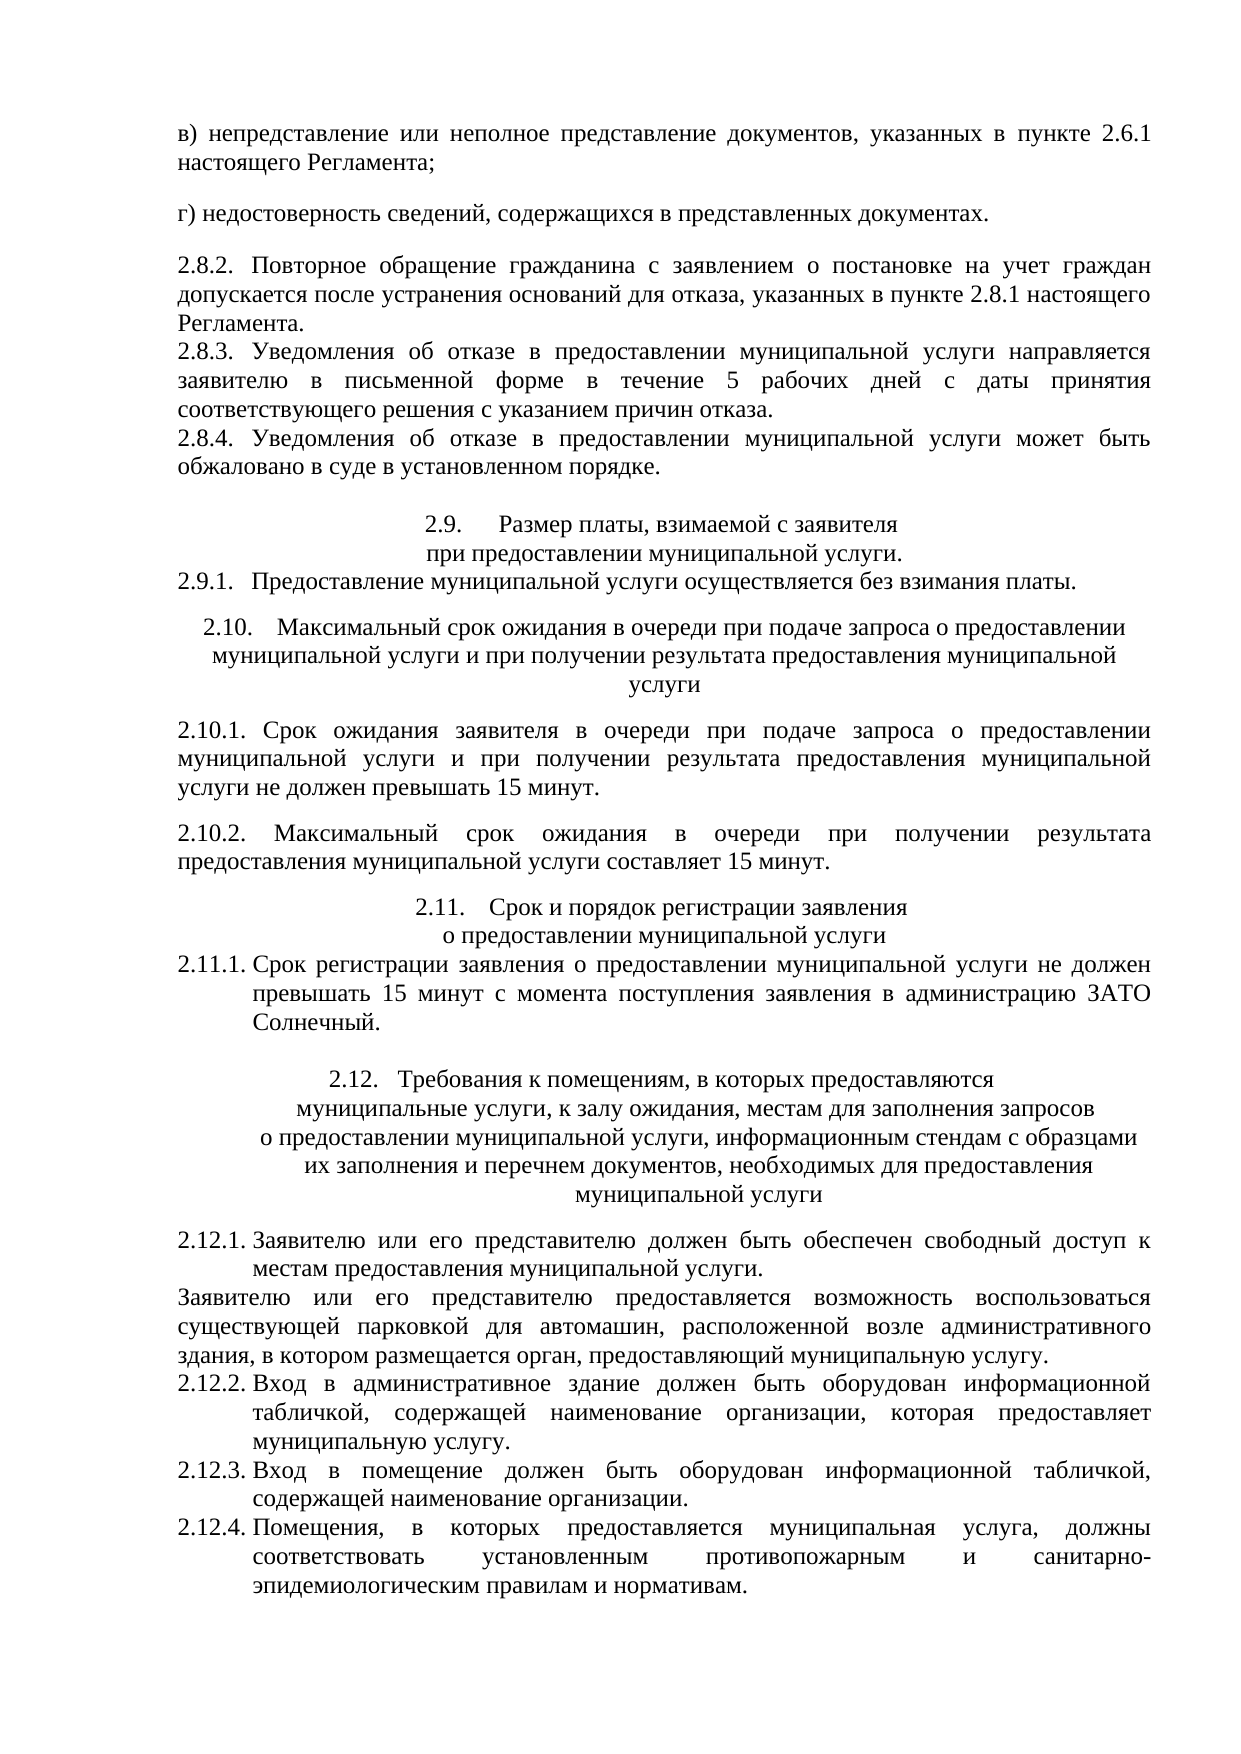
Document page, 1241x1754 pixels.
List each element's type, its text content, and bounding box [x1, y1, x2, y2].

text 2.10.2. Максимальный срок ожидания в очереди при получении результата предоставления муниципальной услуги составляет 15 минут. [177, 818, 1152, 875]
text 2.10.1. Срок ожидания заявителя в очереди при подаче запроса о предоставлении муниципальной услуги и при получении результата предоставления муниципальной услуги не должен превышать 15 минут. [177, 715, 1152, 801]
list Срок и порядок регистрации заявления о предоставлении муниципальной услуги [177, 892, 1152, 949]
list Требования к помещениям, в которых предоставляются муниципальные услуги, к залу ожидания, местам для заполнения запросов о предоставлении муниципальной услуги, информационным стендам с образцами их заполнения и перечнем документов, необходимых для предоставления муниципальной услуги [177, 1064, 1152, 1208]
list Заявителю или его представителю должен быть обеспечен свободный доступ к местам предоставления муниципальной услуги. [177, 1225, 1152, 1282]
list Уведомления об отказе в предоставлении муниципальной услуги может быть обжаловано в суде в установленном порядке. [177, 423, 1152, 480]
text г) недостоверность сведений, содержащихся в представленных документах. [177, 198, 1152, 227]
list Повторное обращение гражданина с заявлением о постановке на учет граждан допускается после устранения оснований для отказа, указанных в пункте 2.8.1 настоящего Регламента. [177, 250, 1152, 336]
text 2.9.1. Предоставление муниципальной услуги осуществляется без взимания платы. [177, 566, 1152, 595]
list Вход в административное здание должен быть оборудован информационной табличкой, содержащей наименование организации, которая предоставляет муниципальную услугу. [177, 1368, 1152, 1455]
list Вход в помещение должен быть оборудован информационной табличкой, содержащей наименование организации. [177, 1455, 1152, 1512]
list Уведомления об отказе в предоставлении муниципальной услуги направляется заявителю в письменной форме в течение 5 рабочих дней с даты принятия соответствующего решения с указанием причин отказа. [177, 336, 1152, 423]
list Срок регистрации заявления о предоставлении муниципальной услуги не должен превышать 15 минут с момента поступления заявления в администрацию ЗАТО Солнечный. [177, 949, 1152, 1036]
list Максимальный срок ожидания в очереди при подаче запроса о предоставлении муниципальной услуги и при получении результата предоставления муниципальной услуги [177, 612, 1152, 698]
list Размер платы, взимаемой с заявителя при предоставлении муниципальной услуги. [177, 509, 1152, 566]
list Помещения, в которых предоставляется муниципальная услуга, должны соответствовать установленным противопожарным и санитарно-эпидемиологическим правилам и нормативам. [177, 1512, 1152, 1598]
text в) непредставление или неполное представление документов, указанных в пункте 2.6.1 настоящего Регламента; [177, 118, 1152, 176]
text Заявителю или его представителю предоставляется возможность воспользоваться существующей парковкой для автомашин, расположенной возле административного здания, в котором размещается орган, предоставляющий муниципальную услугу. [177, 1282, 1152, 1368]
